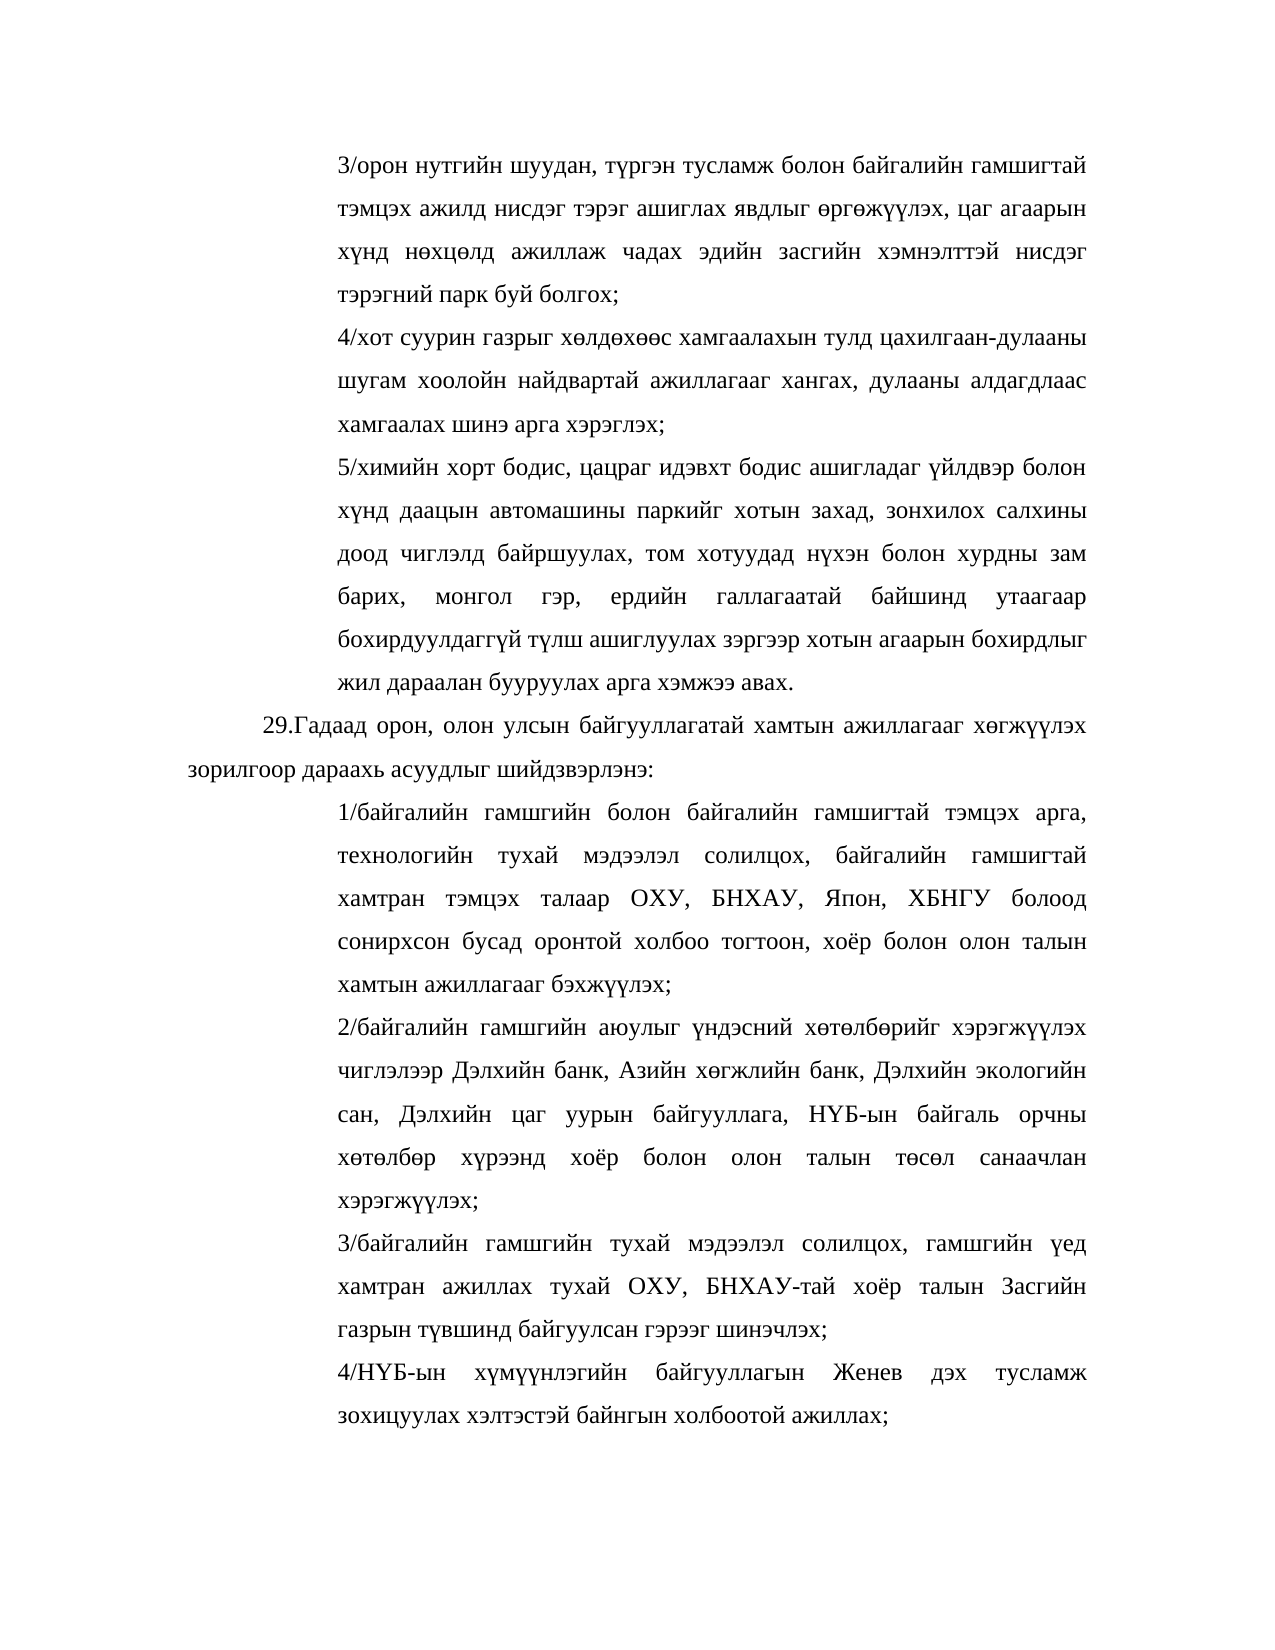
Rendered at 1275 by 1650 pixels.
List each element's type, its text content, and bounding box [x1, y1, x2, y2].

text 4/НҮБ-ын хүмүүнлэгийн байгууллагын Женев дэх тусламж зохицуулах хэлтэстэй байнгын холбоотой ажиллах; [337, 1357, 1087, 1429]
text 4/хот суурин газрыг хөлдөхөөс хамгаалахын тулд цахилгаан-дулааны шугам хоолойн найдвартай ажиллагааг хангах, дулааны алдагдлаас хамгаалах шинэ арга хэрэглэх; [337, 322, 1087, 437]
text 29.Гадаад орон, олон улсын байгууллагатай хамтын ажиллагааг хөгжүүлэх зорилгоор дараахь асуудлыг шийдзвэрлэнэ: [187, 711, 1087, 782]
text 3/орон нутгийн шуудан, түргэн тусламж болон байгалийн гамшигтай тэмцэх ажилд нисдэг тэрэг ашиглах явдлыг өргөжүүлэх, цаг агаарын хүнд нөхцөлд ажиллаж чадах эдийн засгийн хэмнэлттэй нисдэг тэрэгний парк буй болгох; [337, 150, 1087, 308]
text 2/байгалийн гамшгийн аюулыг үндэсний хөтөлбөрийг хэрэгжүүлэх чиглэлээр Дэлхийн банк, Азийн хөгжлийн банк, Дэлхийн экологийн сан, Дэлхийн цаг уурын байгууллага, НҮБ-ын байгаль орчны хөтөлбөр хүрээнд хоёр болон олон талын төсөл санаачлан хэрэгжүүлэх; [337, 1012, 1087, 1214]
text 5/химийн хорт бодис, цацраг идэвхт бодис ашигладаг үйлдвэр болон хүнд даацын автомашины паркийг хотын захад, зонхилох салхины доод чиглэлд байршуулах, том хотуудад нүхэн болон хурдны зам барих, монгол гэр, ердийн галлагаатай байшинд утаагаар бохирдуулдаггүй түлш ашиглуулах зэргээр хотын агаарын бохирдлыг жил дараалан бууруулах арга хэмжээ авах. [337, 452, 1087, 696]
text 3/байгалийн гамшгийн тухай мэдээлэл солилцох, гамшгийн үед хамтран ажиллах тухай ОХУ, БНХАУ-тай хоёр талын Засгийн газрын түвшинд байгуулсан гэрээг шинэчлэх; [337, 1228, 1087, 1343]
text 1/байгалийн гамшгийн болон байгалийн гамшигтай тэмцэх арга, технологийн тухай мэдээлэл солилцох, байгалийн гамшигтай хамтран тэмцэх талаар ОХУ, БНХАУ, Япон, ХБНГУ болоод сонирхсон бусад оронтой холбоо тогтоон, хоёр болон олон талын хамтын ажиллагааг бэхжүүлэх; [337, 797, 1087, 998]
